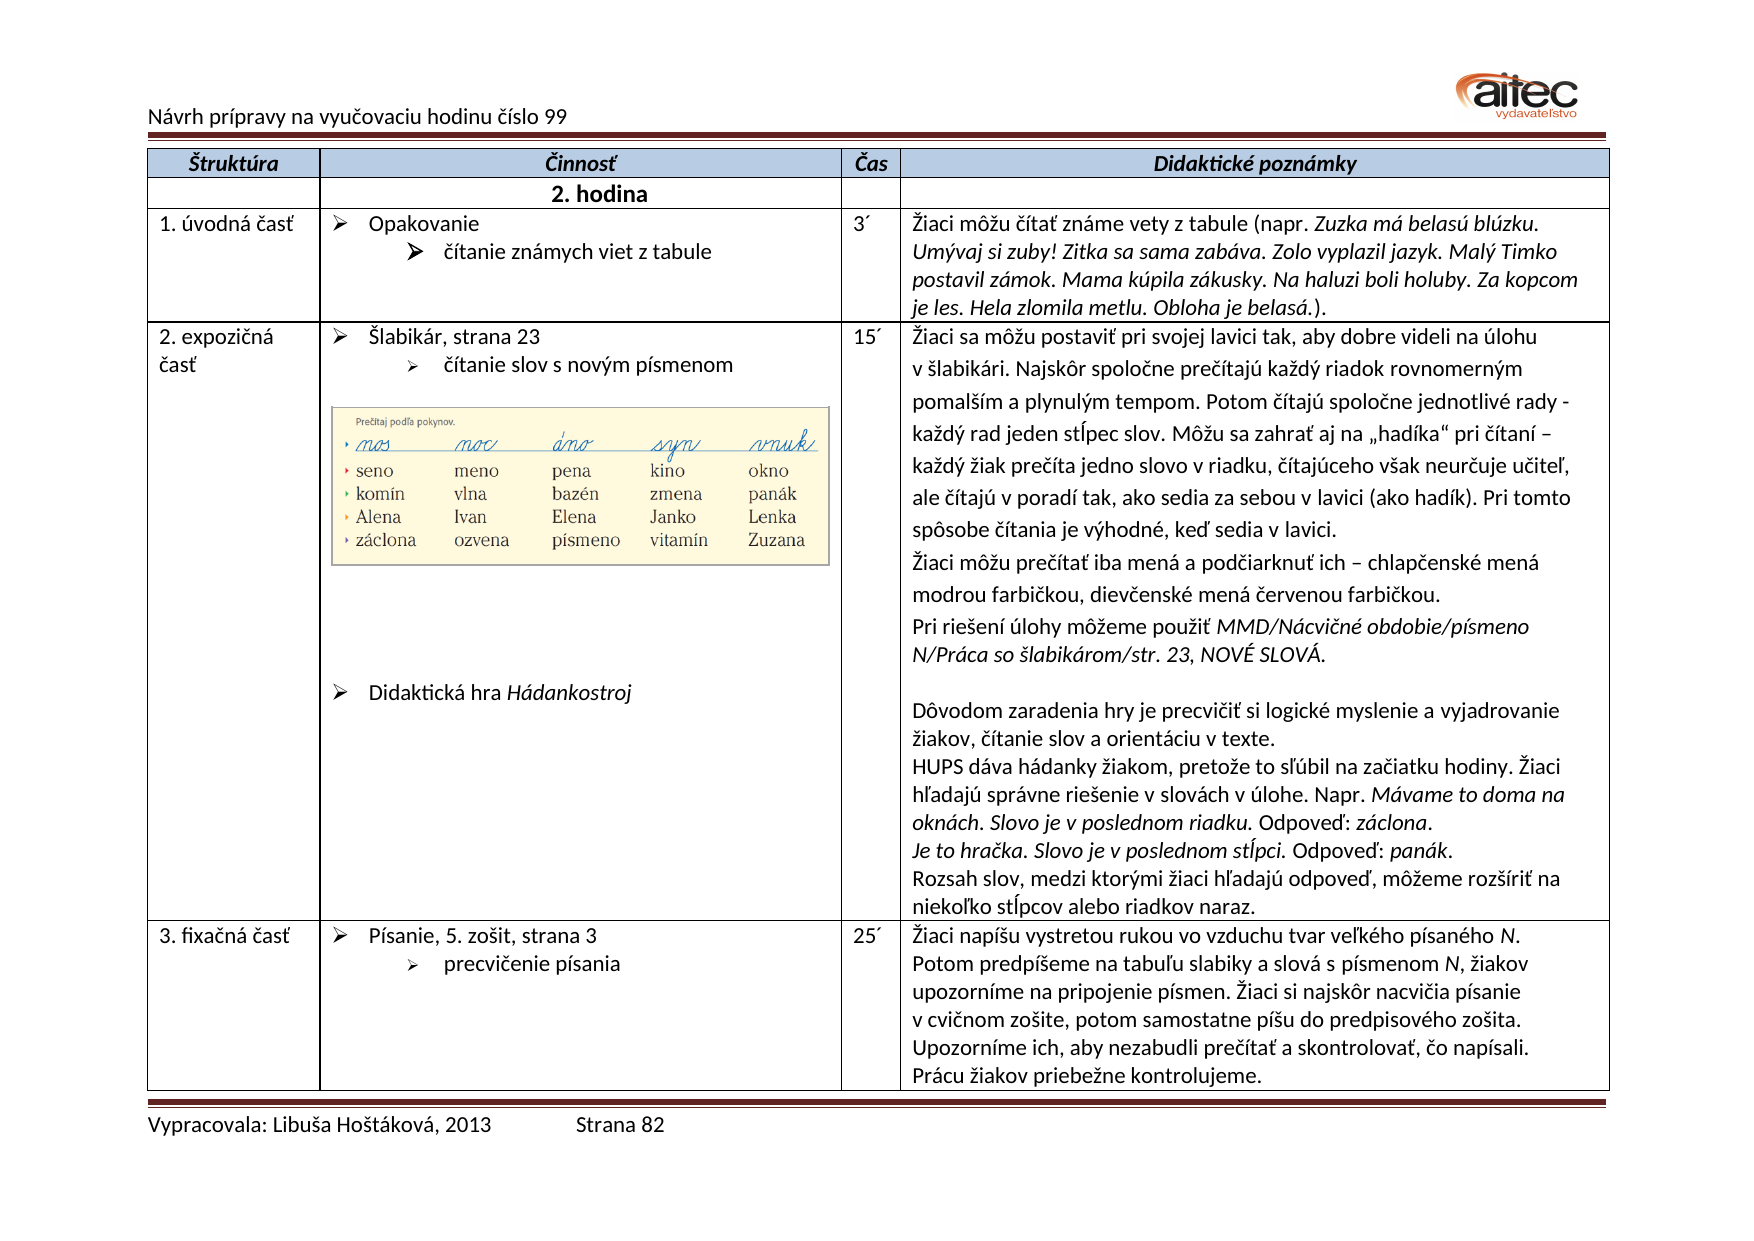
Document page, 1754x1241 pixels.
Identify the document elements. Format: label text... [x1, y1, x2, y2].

table_header Didaktické poznámky [901, 149, 1609, 177]
table_cell [901, 178, 1609, 208]
picture [333, 408, 828, 564]
table_cell 3´ [842, 209, 900, 321]
table_cell 15´ [842, 323, 900, 920]
table_cell Opakovanie čítanie známych viet z tabule [321, 209, 841, 321]
table_cell Žiaci môžu čítať známe vety z tabule (napr. Zuzka má belasú blúzku. Umývaj si zuby! Zitka sa sama zabáva. Zolo vyplazil jazyk. Malý Timko postavil zámok. Mama kúpila zákusky. Na haluzi boli holuby. Za kopcom je les. Hela zlomila metlu. Obloha je belasá.). [901, 209, 1609, 321]
table_cell 25´ [842, 921, 900, 1089]
table_cell Žiaci sa môžu postaviť pri svojej lavici tak, aby dobre videli na úlohu v šlabikári. Najskôr spoločne prečítajú každý riadok rovnomerným pomalším a plynulým tempom. Potom čítajú spoločne jednotlivé rady - každý rad jeden stĺpec slov. Môžu sa zahrať aj na „hadíka“ pri čítaní – každý žiak prečíta jedno slovo v riadku, čítajúceho však neurčuje učiteľ, ale čítajú v poradí tak, ako sedia za sebou v lavici (ako hadík). Pri tomto spôsobe čítania je výhodné, keď sedia v lavici. Žiaci môžu prečítať iba mená a podčiarknuť ich – chlapčenské mená modrou farbičkou, dievčenské mená červenou farbičkou. Pri riešení úlohy môžeme použiť MMD/Nácvičné obdobie/písmeno N/Práca so šlabikárom/str. 23, NOVÉ SLOVÁ. Dôvodom zaradenia hry je precvičiť si logické myslenie a vyjadrovanie žiakov, čítanie slov a orientáciu v texte. HUPS dáva hádanky žiakom, pretože to sľúbil na začiatku hodiny. Žiaci hľadajú správne riešenie v slovách v úlohe. Napr. Mávame to doma na oknách. Slovo je v poslednom riadku. Odpoveď: záclona. Je to hračka. Slovo je v poslednom stĺpci. Odpoveď: panák. Rozsah slov, medzi ktorými žiaci hľadajú odpoveď, môžeme rozšíriť na niekoľko stĺpcov alebo riadkov naraz. [901, 323, 1609, 920]
table_cell Písanie, 5. zošit, strana 3 precvičenie písania Didaktická hra Drep – skok („Klamaná“) Písanie, 5. zošit, strana 3 písanie slov a vety [321, 921, 841, 1089]
table_cell 2. expozičná časť [148, 323, 319, 920]
table_cell 3. fixačná časť [148, 921, 319, 1089]
table_cell [842, 178, 900, 208]
table_header Štruktúra [148, 149, 319, 177]
table_cell [148, 178, 319, 208]
table_header Čas [842, 149, 900, 177]
table_cell Šlabikár, strana 23 čítanie slov s novým písmenom Didaktická hra Hádankostroj [321, 323, 841, 920]
table_header Činnosť [321, 149, 841, 177]
table_cell 2. hodina [321, 178, 841, 208]
table_cell 1. úvodná časť [148, 209, 319, 321]
picture [1454, 71, 1580, 122]
